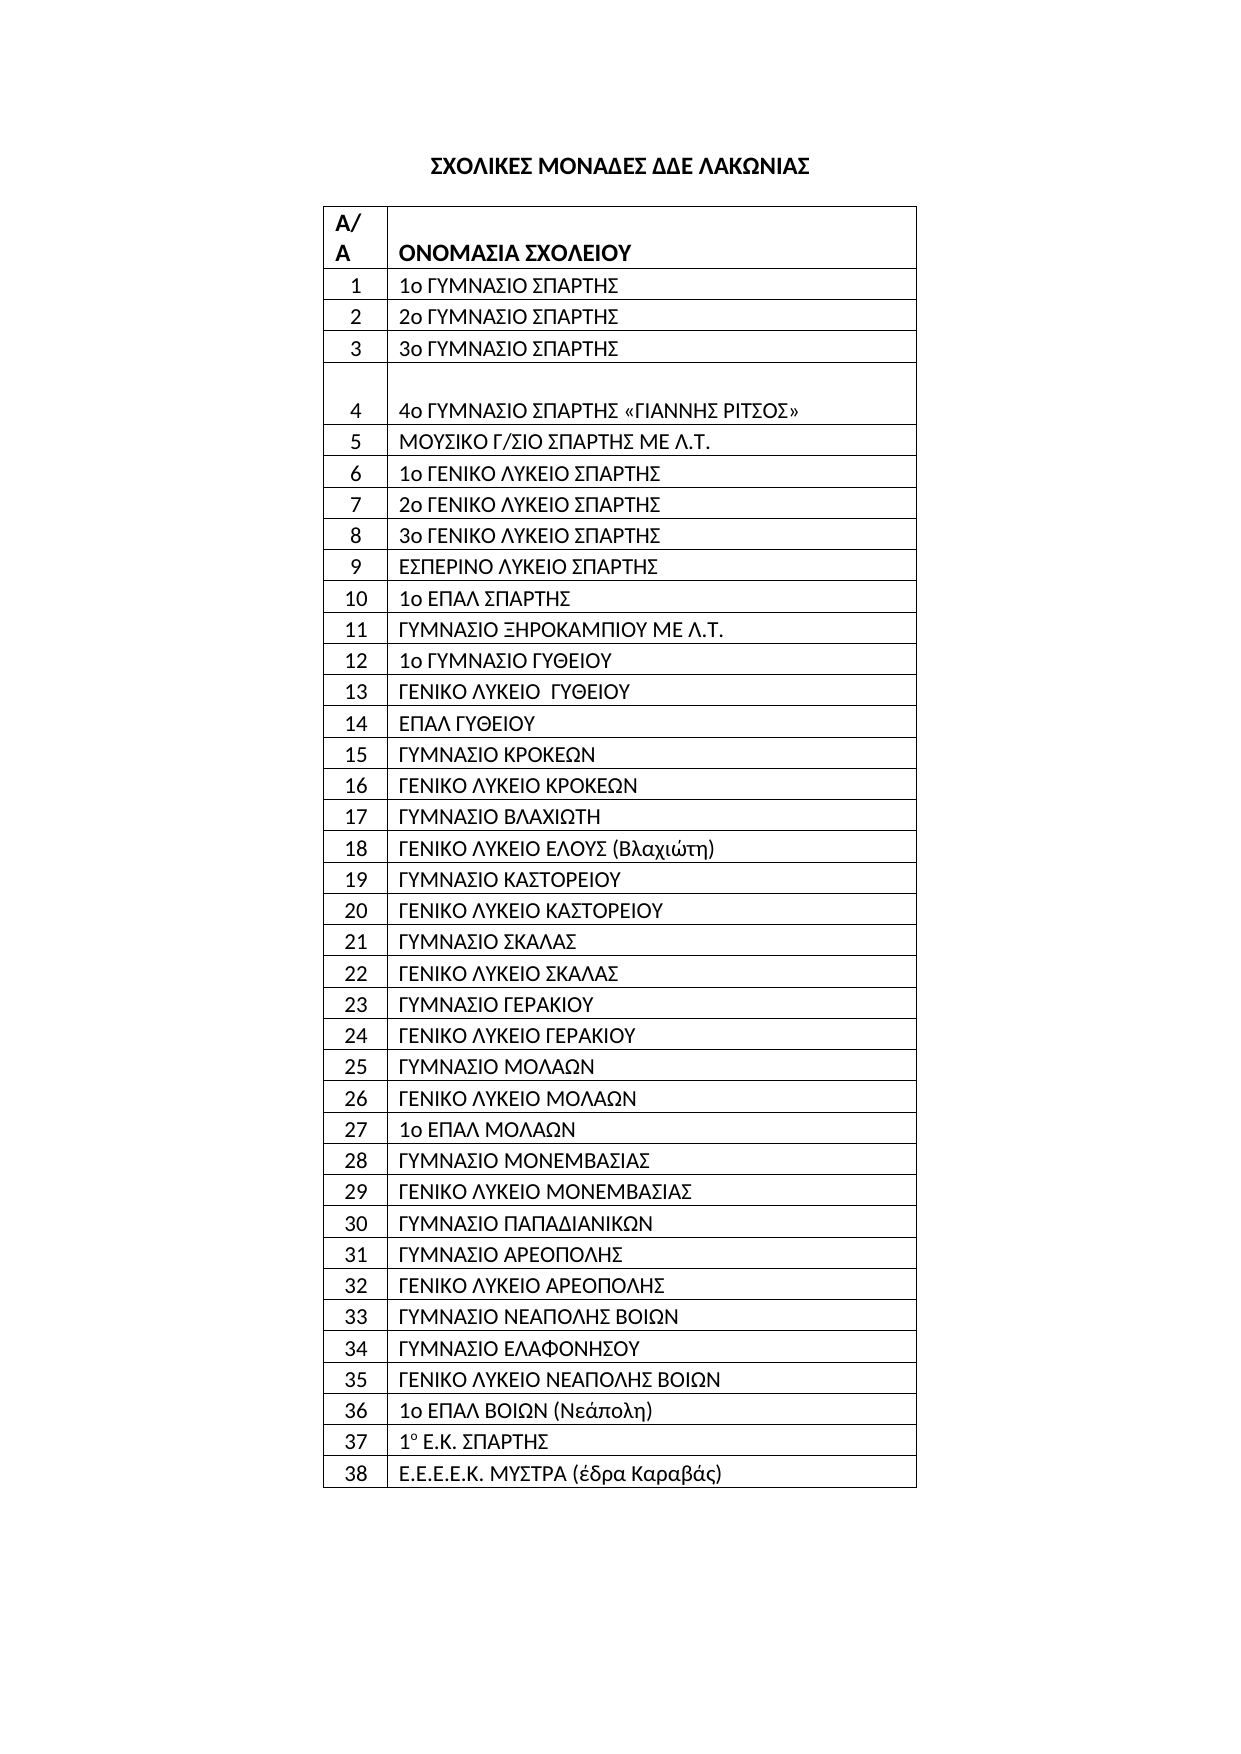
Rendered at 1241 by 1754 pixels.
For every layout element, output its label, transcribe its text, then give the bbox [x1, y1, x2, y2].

table_cell 38 [324, 1456, 387, 1487]
table_header Α/Α [324, 207, 387, 268]
table_cell ΓΥΜΝΑΣΙΟ ΣΚΑΛΑΣ [388, 925, 916, 955]
text ΣΧΟΛΙΚΕΣ ΜΟΝΑΔΕΣ ΔΔΕ ΛΑΚΩΝΙΑΣ [187, 150, 1053, 181]
table_cell 11 [324, 613, 387, 643]
table_cell 24 [324, 1019, 387, 1049]
table_cell 37 [324, 1425, 387, 1455]
table_cell 35 [324, 1363, 387, 1393]
table_cell 21 [324, 925, 387, 955]
table_cell 17 [324, 800, 387, 830]
table_cell ΓΕΝΙΚΟ ΛΥΚΕΙΟ ΚΡΟΚΕΩΝ [388, 769, 916, 799]
table_cell 8 [324, 519, 387, 549]
table_cell ΓΥΜΝΑΣΙΟ ΝΕΑΠΟΛΗΣ ΒΟΙΩΝ [388, 1300, 916, 1330]
table_cell ΓΥΜΝΑΣΙΟ ΚΑΣΤΟΡΕΙΟΥ [388, 863, 916, 893]
table_cell 1ο ΓΕΝΙΚΟ ΛΥΚΕΙΟ ΣΠΑΡΤΗΣ [388, 456, 916, 487]
table_cell 1ο ΓΥΜΝΑΣΙΟ ΓΥΘΕΙΟΥ [388, 644, 916, 674]
table_cell 1 [324, 269, 387, 299]
table_cell 1ο ΕΠΑΛ ΣΠΑΡΤΗΣ [388, 581, 916, 612]
table_cell 32 [324, 1269, 387, 1299]
table_cell 23 [324, 988, 387, 1018]
table_cell ΓΕΝΙΚΟ ΛΥΚΕΙΟ ΕΛΟΥΣ (Βλαχιώτη) [388, 831, 916, 862]
table_cell 29 [324, 1175, 387, 1205]
table_cell 3ο ΓΥΜΝΑΣΙΟ ΣΠΑΡΤΗΣ [388, 331, 916, 362]
table_cell 9 [324, 550, 387, 580]
table_cell ΓΕΝΙΚΟ ΛΥΚΕΙΟ ΜΟΝΕΜΒΑΣΙΑΣ [388, 1175, 916, 1205]
table_cell ΓΥΜΝΑΣΙΟ ΠΑΠΑΔΙΑΝΙΚΩΝ [388, 1206, 916, 1237]
table_cell ΓΕΝΙΚΟ ΛΥΚΕΙΟ ΑΡΕΟΠΟΛΗΣ [388, 1269, 916, 1299]
table_cell 4 [324, 363, 387, 424]
table_cell ΓΥΜΝΑΣΙΟ ΜΟΛΑΩΝ [388, 1050, 916, 1080]
table_header ΟΝΟΜΑΣΙΑ ΣΧΟΛΕΙΟΥ [388, 207, 916, 268]
table_cell ΓΕΝΙΚΟ ΛΥΚΕΙΟ ΚΑΣΤΟΡΕΙΟΥ [388, 894, 916, 924]
table_cell ΓΕΝΙΚΟ ΛΥΚΕΙΟ ΓΥΘΕΙΟΥ [388, 675, 916, 705]
table_cell 3 [324, 331, 387, 362]
table_cell ΓΥΜΝΑΣΙΟ ΚΡΟΚΕΩΝ [388, 738, 916, 768]
table_cell ΓΥΜΝΑΣΙΟ ΕΛΑΦΟΝΗΣΟΥ [388, 1331, 916, 1362]
table_cell ΕΠΑΛ ΓΥΘΕΙΟΥ [388, 706, 916, 737]
table_cell 4ο ΓΥΜΝΑΣΙΟ ΣΠΑΡΤΗΣ «ΓΙΑΝΝΗΣ ΡΙΤΣΟΣ» [388, 363, 916, 424]
table_cell 6 [324, 456, 387, 487]
table_cell ΓΥΜΝΑΣΙΟ ΑΡΕΟΠΟΛΗΣ [388, 1238, 916, 1268]
table_cell ΓΕΝΙΚΟ ΛΥΚΕΙΟ ΜΟΛΑΩΝ [388, 1081, 916, 1112]
table_cell 3ο ΓΕΝΙΚΟ ΛΥΚΕΙΟ ΣΠΑΡΤΗΣ [388, 519, 916, 549]
table_cell 5 [324, 425, 387, 455]
table_cell 20 [324, 894, 387, 924]
table_cell ΓΥΜΝΑΣΙΟ ΓΕΡΑΚΙΟΥ [388, 988, 916, 1018]
table_cell 36 [324, 1394, 387, 1424]
table_cell 1ο ΕΠΑΛ ΒΟΙΩΝ (Νεάπολη) [388, 1394, 916, 1424]
table_cell 7 [324, 488, 387, 518]
table_cell ΓΕΝΙΚΟ ΛΥΚΕΙΟ ΝΕΑΠΟΛΗΣ ΒΟΙΩΝ [388, 1363, 916, 1393]
table_cell 10 [324, 581, 387, 612]
table_cell 2ο ΓΥΜΝΑΣΙΟ ΣΠΑΡΤΗΣ [388, 300, 916, 330]
table_cell 12 [324, 644, 387, 674]
table_cell 33 [324, 1300, 387, 1330]
table_cell 1ο Ε.Κ. ΣΠΑΡΤΗΣ [388, 1425, 916, 1455]
table_cell 15 [324, 738, 387, 768]
table_cell ΓΕΝΙΚΟ ΛΥΚΕΙΟ ΓΕΡΑΚΙΟΥ [388, 1019, 916, 1049]
table_cell 2 [324, 300, 387, 330]
table_cell 27 [324, 1113, 387, 1143]
table_cell 2ο ΓΕΝΙΚΟ ΛΥΚΕΙΟ ΣΠΑΡΤΗΣ [388, 488, 916, 518]
table_cell 31 [324, 1238, 387, 1268]
table_cell 26 [324, 1081, 387, 1112]
table_cell 1ο ΕΠΑΛ ΜΟΛΑΩΝ [388, 1113, 916, 1143]
table_cell 18 [324, 831, 387, 862]
table_cell 34 [324, 1331, 387, 1362]
table_cell 13 [324, 675, 387, 705]
table_cell ΜΟΥΣΙΚΟ Γ/ΣΙΟ ΣΠΑΡΤΗΣ ΜΕ Λ.Τ. [388, 425, 916, 455]
table_cell ΕΣΠΕΡΙΝΟ ΛΥΚΕΙΟ ΣΠΑΡΤΗΣ [388, 550, 916, 580]
table_cell 14 [324, 706, 387, 737]
table_cell ΓΥΜΝΑΣΙΟ ΒΛΑΧΙΩΤΗ [388, 800, 916, 830]
table_cell 16 [324, 769, 387, 799]
table_cell 22 [324, 956, 387, 987]
table_cell ΓΥΜΝΑΣΙΟ ΜΟΝΕΜΒΑΣΙΑΣ [388, 1144, 916, 1174]
table_cell Ε.Ε.Ε.Ε.Κ. ΜΥΣΤΡΑ (έδρα Καραβάς) [388, 1456, 916, 1487]
table_cell 19 [324, 863, 387, 893]
table_cell ΓΥΜΝΑΣΙΟ ΞΗΡΟΚΑΜΠΙΟΥ ΜΕ Λ.Τ. [388, 613, 916, 643]
table_cell 28 [324, 1144, 387, 1174]
table_cell 1ο ΓΥΜΝΑΣΙΟ ΣΠΑΡΤΗΣ [388, 269, 916, 299]
table_cell 25 [324, 1050, 387, 1080]
table_cell ΓΕΝΙΚΟ ΛΥΚΕΙΟ ΣΚΑΛΑΣ [388, 956, 916, 987]
table_cell 30 [324, 1206, 387, 1237]
